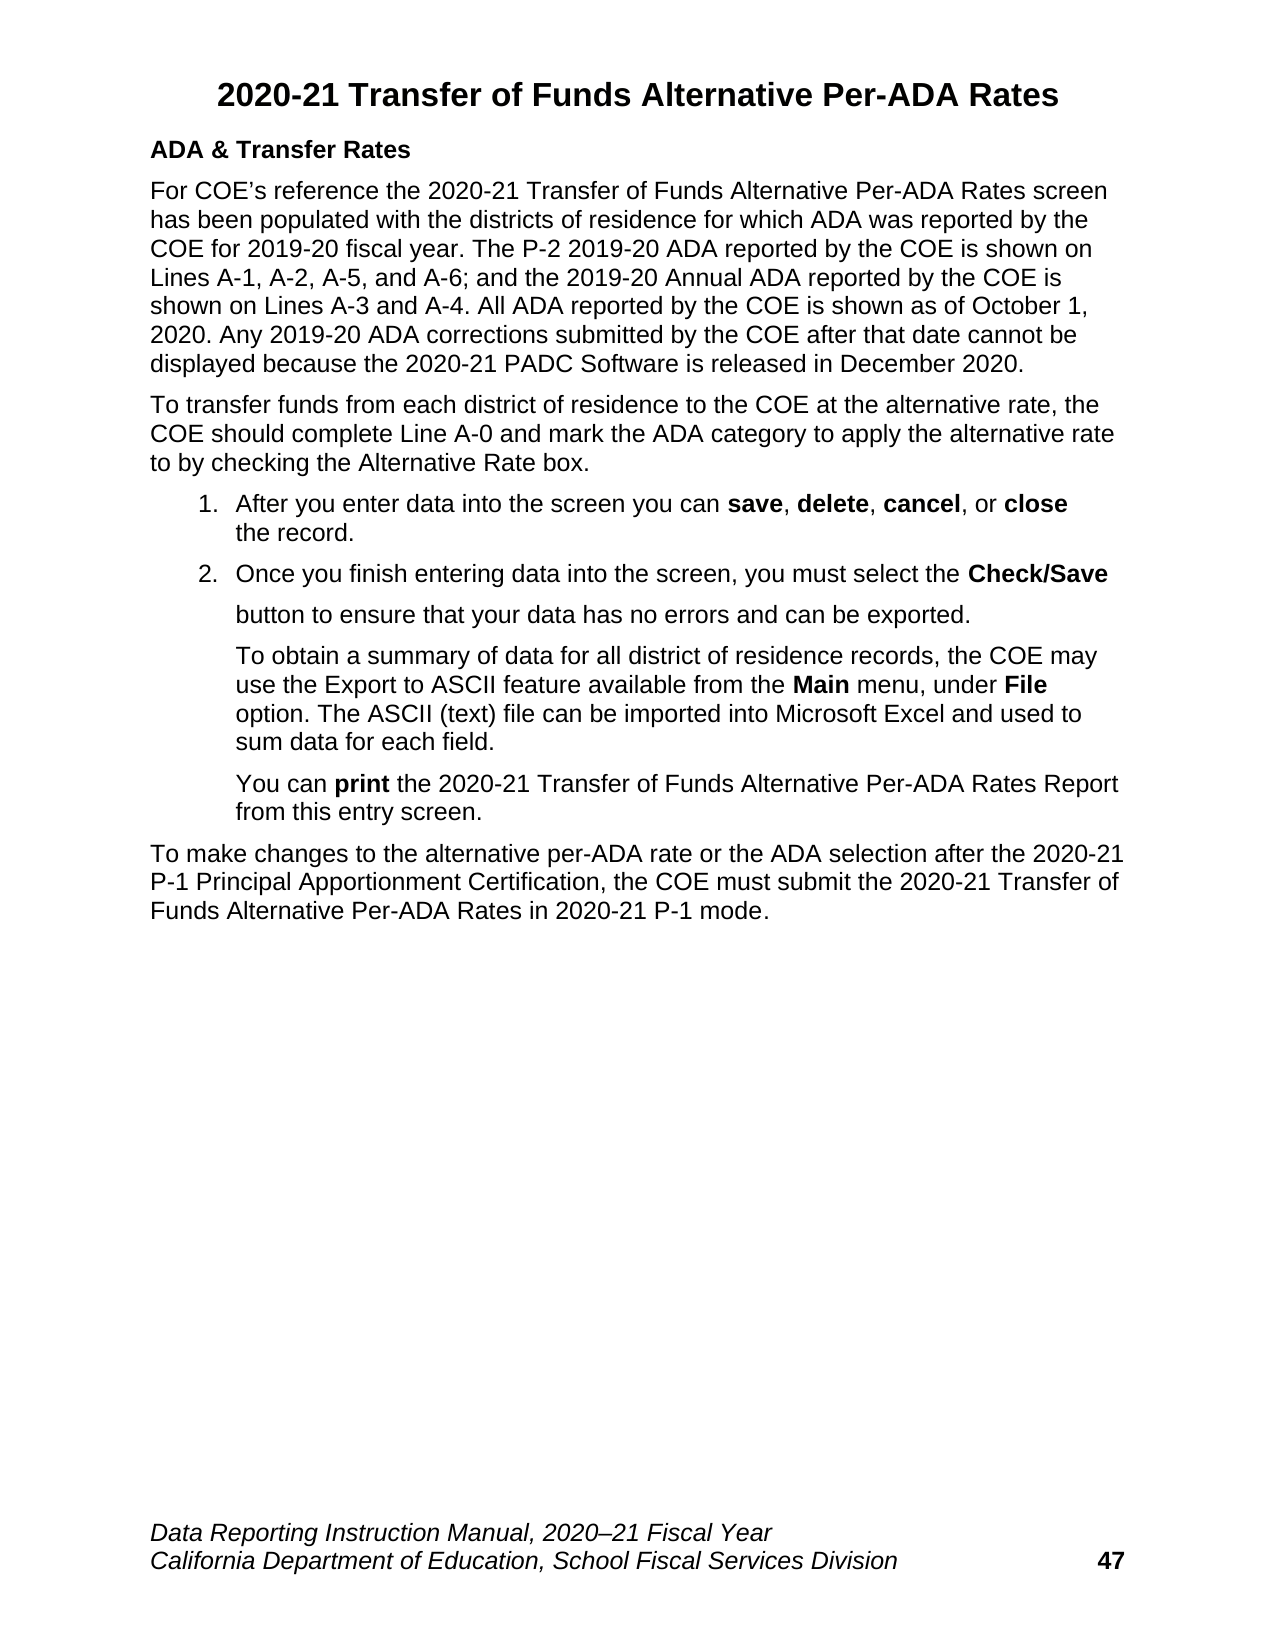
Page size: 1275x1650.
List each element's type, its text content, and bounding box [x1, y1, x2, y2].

text To transfer funds from each district of residence to the COE at the alternative rate, the COE should complete Line A-0 and mark the ADA category to apply the alternative rate to by checking the Alternative Rate box. [150, 390, 1122, 476]
text button to ensure that your data has no errors and can be exported. [235, 600, 1140, 629]
text You can print the 2020-21 Transfer of Funds Alternative Per-ADA Rates Report from this entry screen. [235, 769, 1120, 826]
list Once you finish entering data into the screen, you must select the Check/Save [198, 559, 1140, 587]
text To obtain a summary of data for all district of residence records, the COE may use the Export to ASCII feature available from the Main menu, under File option. The ASCII (text) file can be imported into Microsoft Excel and used to sum data for each field. [235, 641, 1120, 756]
list After you enter data into the screen you can save, delete, cancel, or close the record. [198, 489, 1102, 546]
text For COE’s reference the 2020-21 Transfer of Funds Alternative Per-ADA Rates screen has been populated with the districts of residence for which ADA was reported by the COE for 2019-20 fiscal year. The P-2 2019-20 ADA reported by the COE is shown on Lines A-1, A-2, A-5, and A-6; and the 2019-20 Annual ADA reported by the COE is shown on Lines A-3 and A-4. All ADA reported by the COE is shown as of October 1, 2020. Any 2019-20 ADA corrections submitted by the COE after that date cannot be displayed because the 2020-21 PADC Software is released in December 2020. [150, 176, 1122, 377]
subtitle ADA & Transfer Rates [150, 135, 1126, 164]
text To make changes to the alternative per-ADA rate or the ADA selection after the 2020-21 P-1 Principal Apportionment Certification, the COE must submit the 2020-21 Transfer of Funds Alternative Per-ADA Rates in 2020-21 P-1 mode. [150, 839, 1140, 925]
